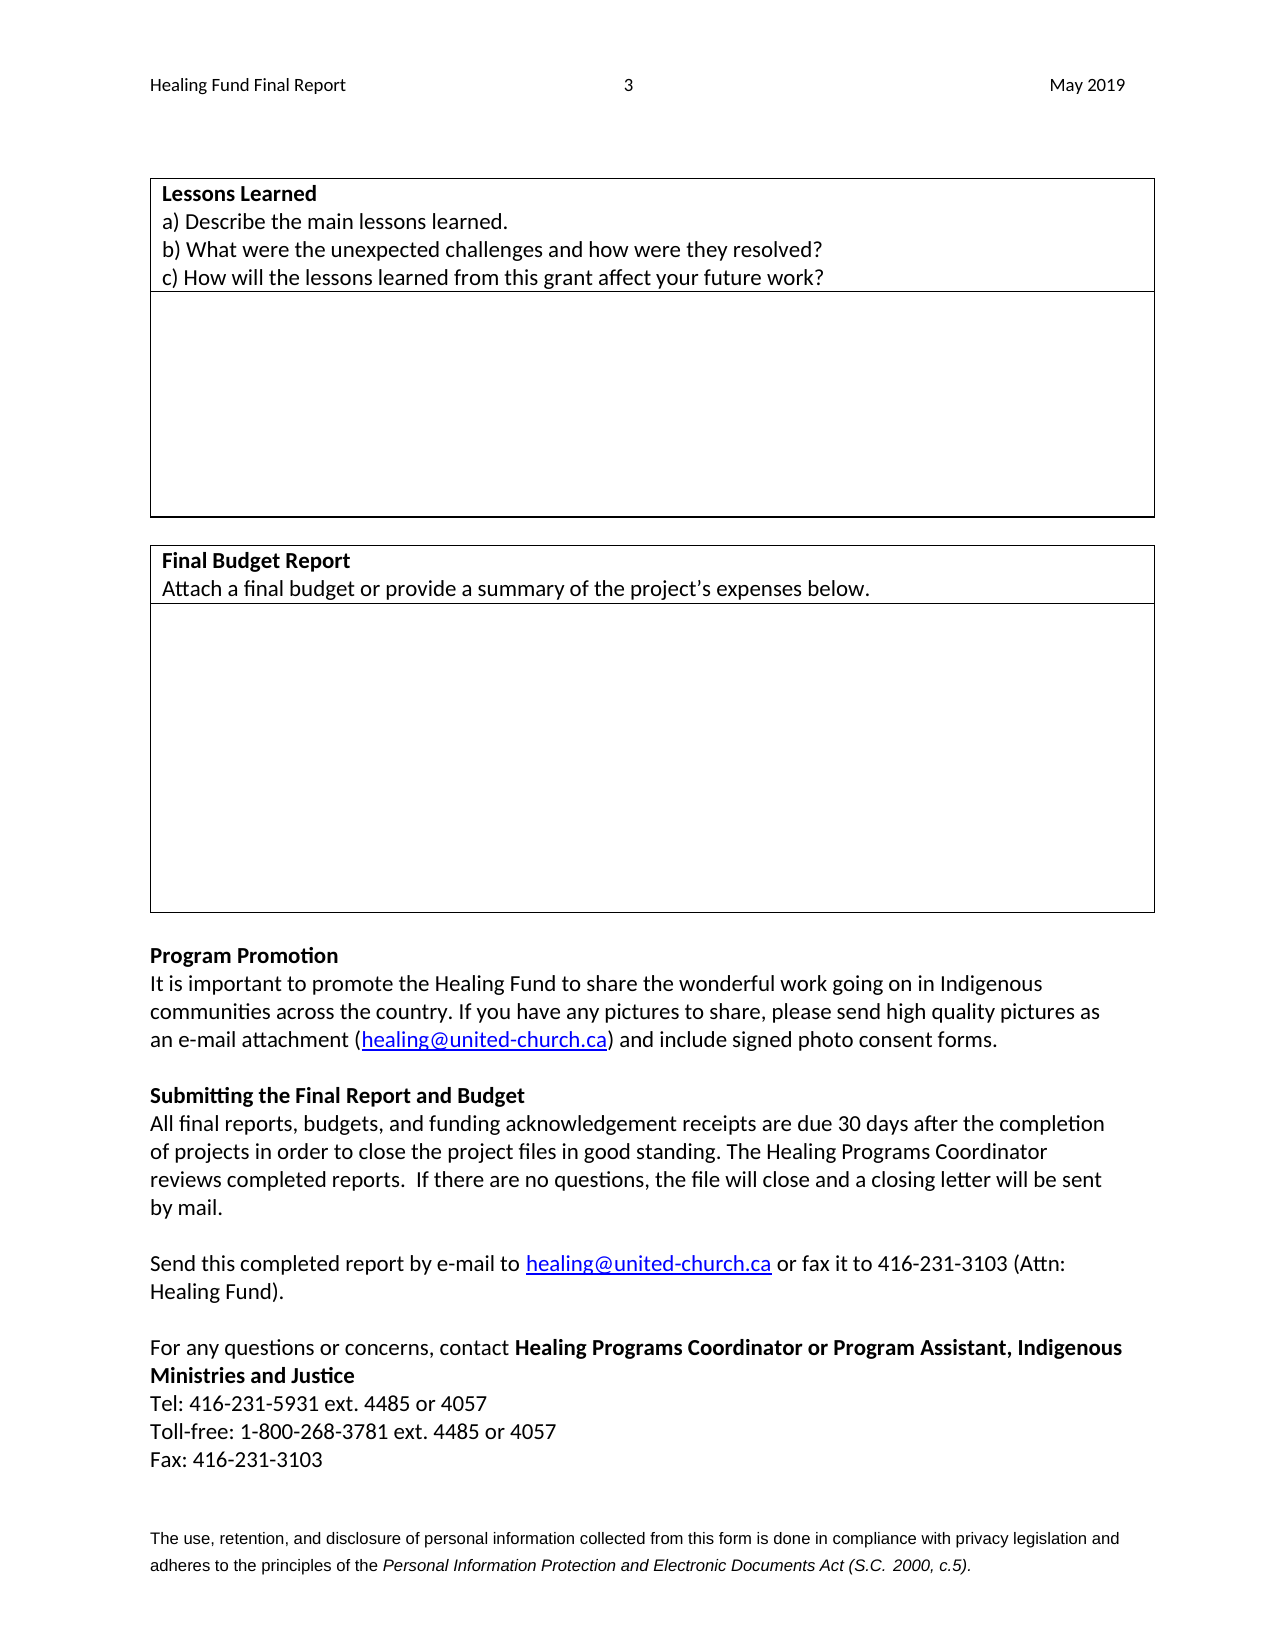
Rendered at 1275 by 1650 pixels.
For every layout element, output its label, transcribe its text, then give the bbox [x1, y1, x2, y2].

text It is important to promote the Healing Fund to share the wonderful work going on in Indigenous communities across the country. If you have any pictures to share, please send high quality pictures as an e-mail attachment (healing@united-church.ca) and include signed photo consent forms. [150, 969, 1125, 1053]
text Send this completed report by e-mail to healing@united-church.ca or fax it to 416-231-3103 (Attn: Healing Fund). [150, 1249, 1125, 1305]
table_header Lessons Learned a) Describe the main lessons learned. b) What were the unexpected challenges and how were they resolved? c) How will the lessons learned from this grant affect your future work? [151, 179, 1154, 291]
text Program Promotion [150, 941, 1125, 969]
text Toll-free: 1-800-268-3781 ext. 4485 or 4057 [150, 1417, 1125, 1445]
text All final reports, budgets, and funding acknowledgement receipts are due 30 days after the completion of projects in order to close the project files in good standing. The Healing Programs Coordinator reviews completed reports. If there are no questions, the file will close and a closing letter will be sent by mail. [150, 1109, 1125, 1221]
text Fax: 416-231-3103 [150, 1445, 1125, 1473]
text Tel: 416-231-5931 ext. 4485 or 4057 [150, 1389, 1125, 1417]
table_header Final Budget Report Attach a final budget or provide a summary of the project’s expenses below. [151, 546, 1154, 602]
table_cell [151, 292, 1154, 516]
text Submitting the Final Report and Budget [150, 1081, 1125, 1109]
text For any questions or concerns, contact Healing Programs Coordinator or Program Assistant, Indigenous Ministries and Justice [150, 1333, 1125, 1389]
table_cell [151, 604, 1154, 912]
